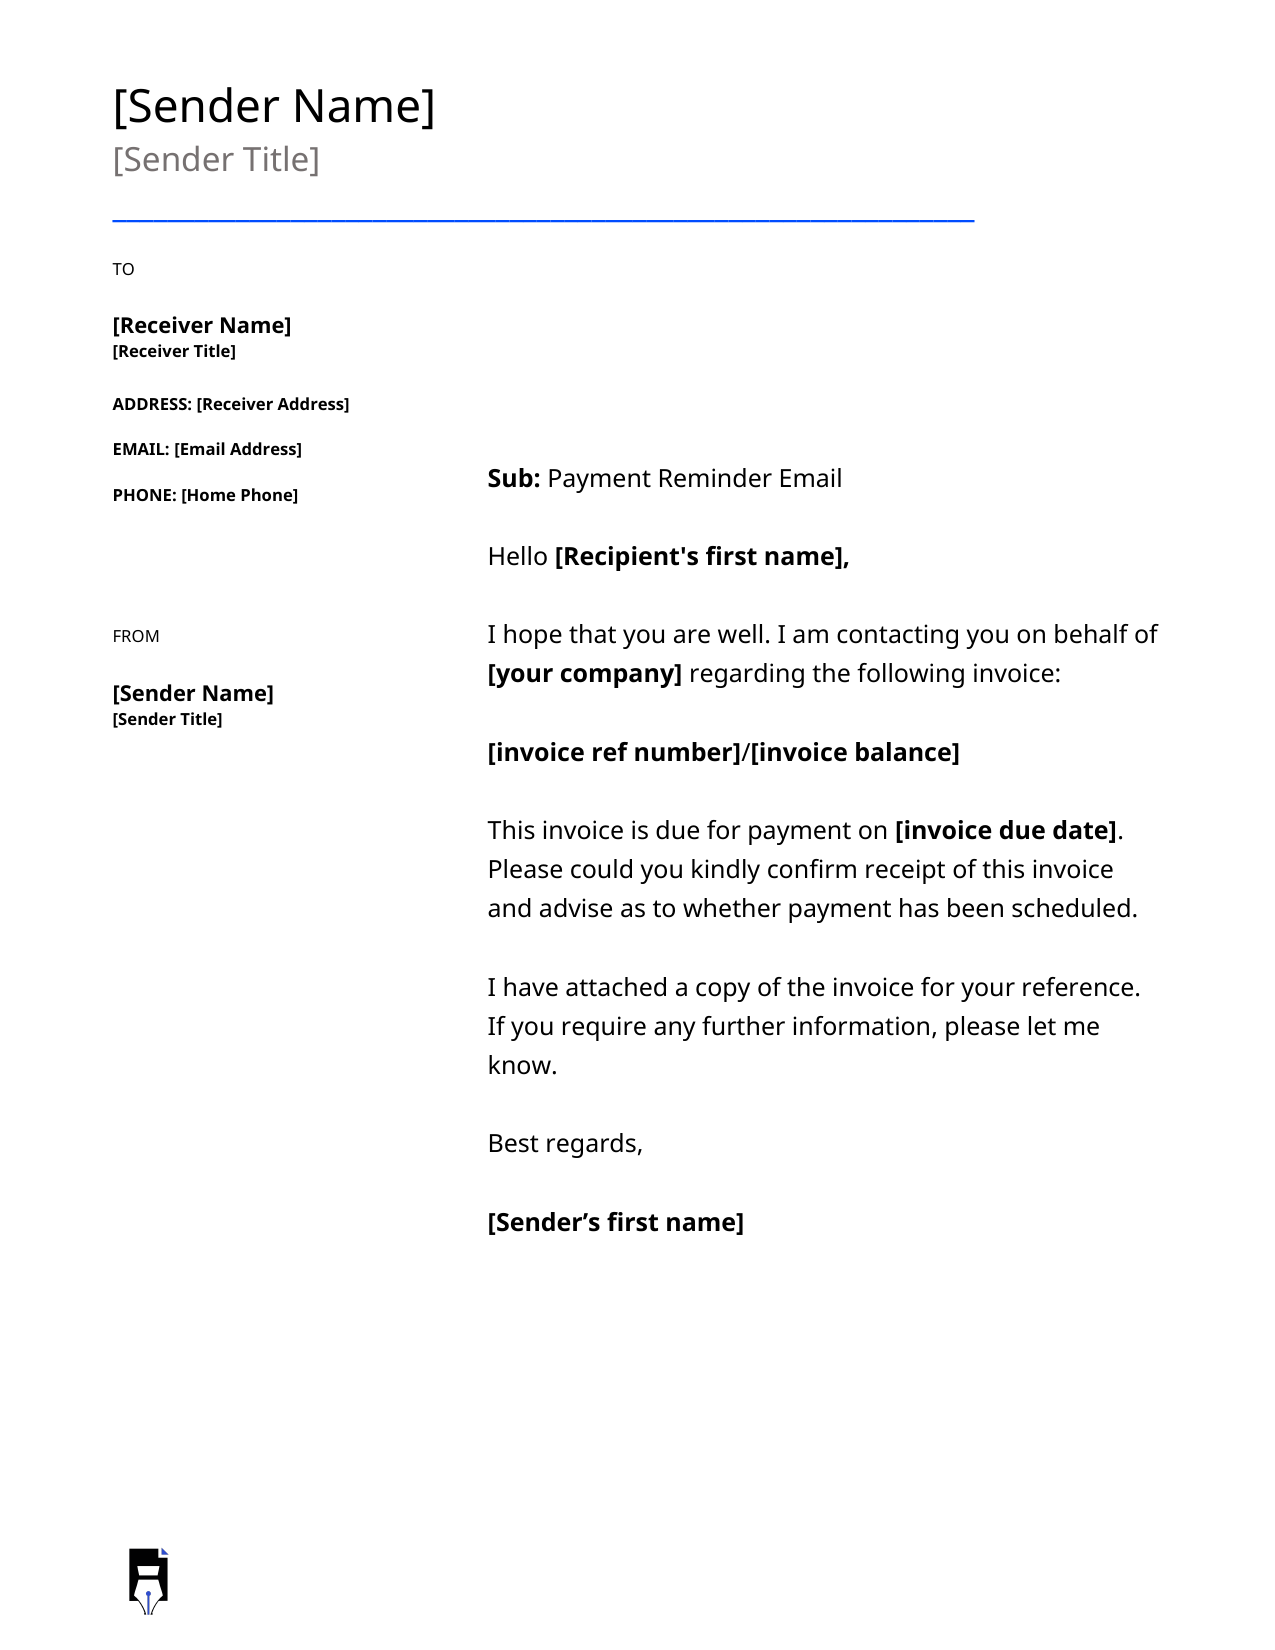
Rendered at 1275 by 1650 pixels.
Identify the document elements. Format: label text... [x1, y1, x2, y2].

text [Sender Title] [112, 707, 410, 730]
text ADDRESS: [Receiver Address] [112, 392, 410, 415]
text EMAIL: [Email Address] [112, 438, 410, 460]
text [invoice ref number]/[invoice balance] [487, 734, 1162, 768]
text I hope that you are well. I am contacting you on behalf of [your company] regarding the following invoice: [487, 617, 1162, 690]
text [Sender’s first name] [487, 1204, 1162, 1238]
text FROM [112, 625, 410, 648]
text Sub: Payment Reminder Email [487, 421, 1162, 494]
text PHONE: [Home Phone] [112, 483, 410, 506]
picture [112, 1545, 185, 1618]
text [Sender Name] [112, 677, 410, 707]
text This invoice is due for payment on [invoice due date]. Please could you kindly confirm receipt of this invoice and advise as to whether payment has been scheduled. [487, 813, 1162, 925]
text I have attached a copy of the invoice for your reference. If you require any further information, please let me know. [487, 969, 1162, 1082]
text [Receiver Title] [112, 340, 410, 362]
text TO [112, 227, 412, 280]
text Hello [Recipient's first name], [487, 499, 1162, 573]
text [Receiver Name] [112, 310, 410, 340]
text Best regards, [487, 1126, 1162, 1160]
